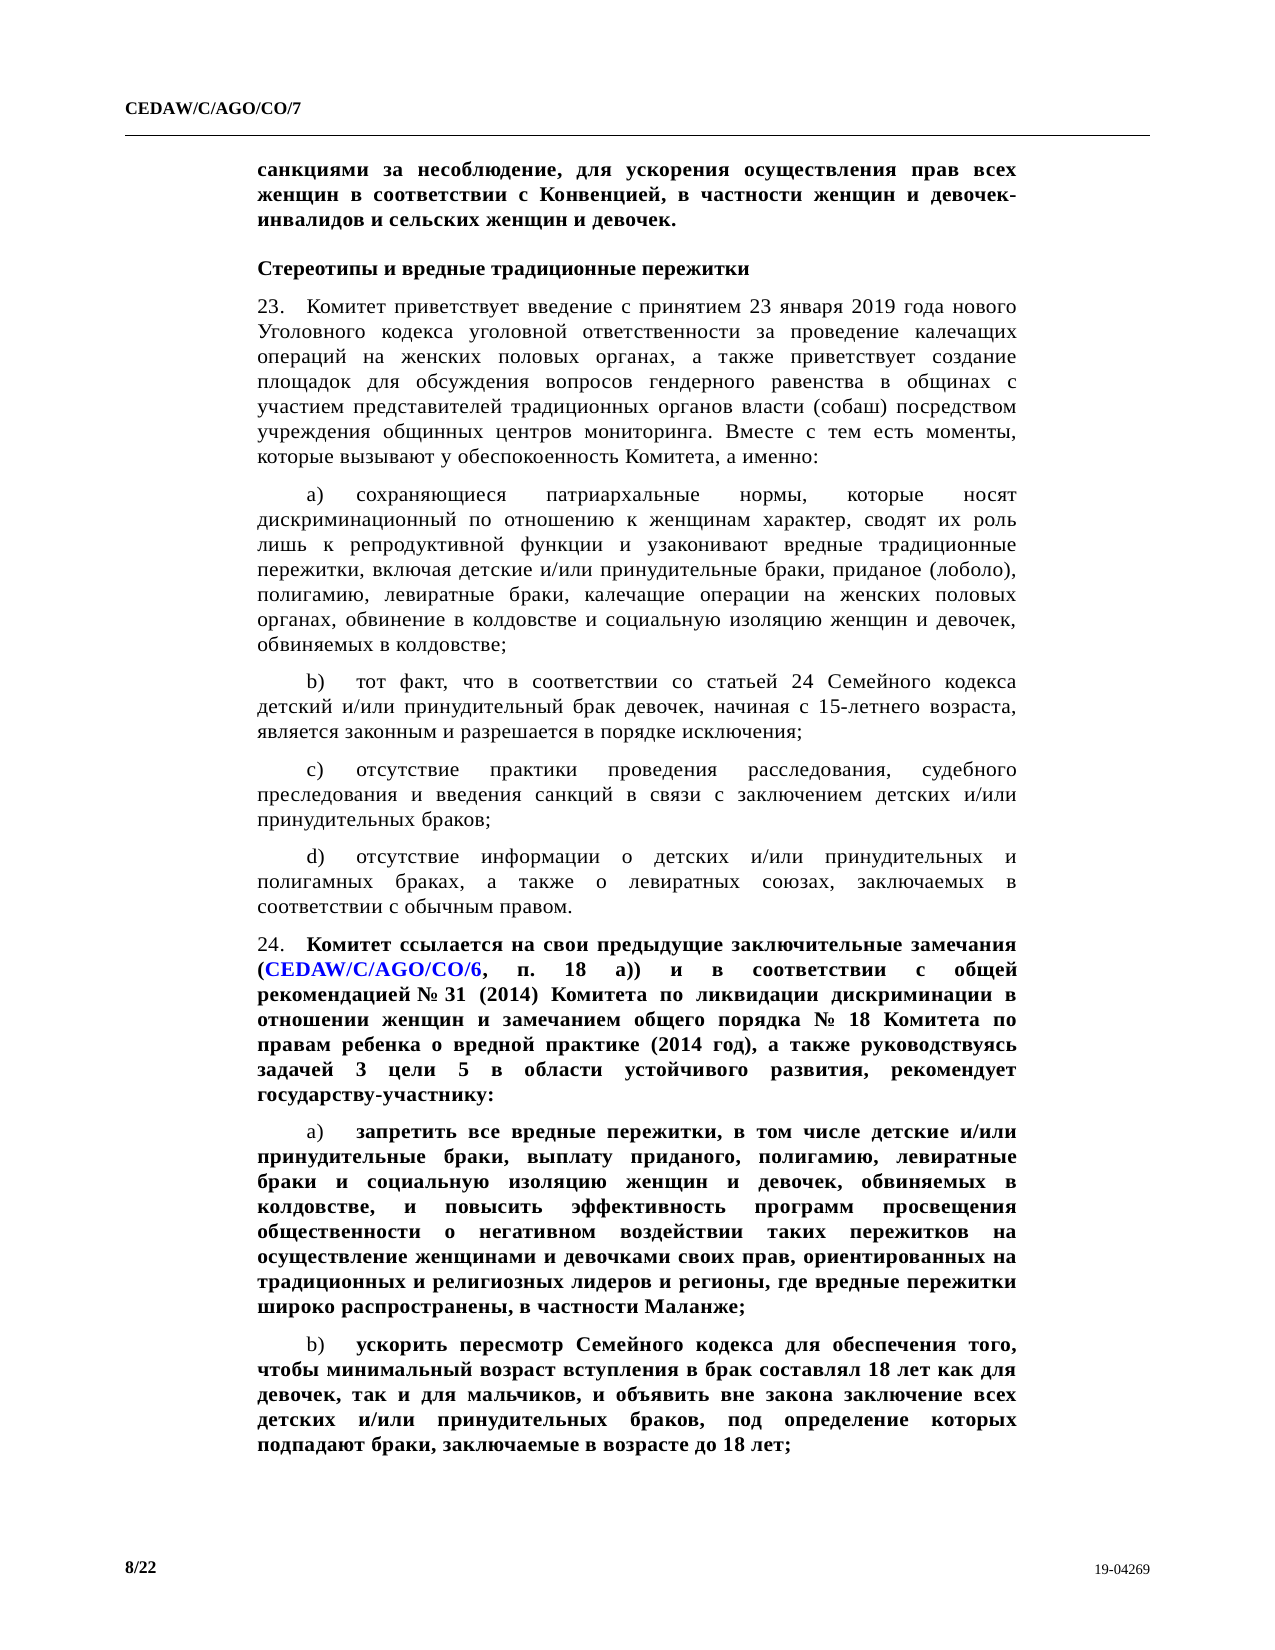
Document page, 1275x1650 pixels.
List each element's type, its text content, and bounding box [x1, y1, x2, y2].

text c) отсутствие практики проведения расследования, судебного преследования и введения санкций в связи с заключением детских и/или принудительных браков; [257, 756, 1018, 831]
text d) отсутствие информации о детских и/или принудительных и полигамных браках, а также о левиратных союзах, заключаемых в соответствии с обычным правом. [257, 843, 1018, 918]
text a) сохраняющиеся патриархальные нормы, которые носят дискриминационный по отношению к женщинам характер, сводят их роль лишь к репродуктивной функции и узаконивают вредные традиционные пережитки, включая детские и/или принудительные браки, приданое (лоболо), полигамию, левиратные браки, калечащие операции на женских половых органах, обвинение в колдовстве и социальную изоляцию женщин и девочек, обвиняемых в колдовстве; [257, 481, 1018, 656]
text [257, 156, 1018, 231]
text a) запретить все вредные пережитки, в том числе детские и/или принудительные браки, выплату приданого, полигамию, левиратные браки и социальную изоляцию женщин и девочек, обвиняемых в колдовстве, и повысить эффективность программ просвещения общественности о негативном воздействии таких пережитков на осуществление женщинами и девочками своих прав, ориентированных на традиционных и религиозных лидеров и регионы, где вредные пережитки широко распространены, в частности Маланже; [257, 1118, 1018, 1318]
text Стереотипы и вредные традиционные пережитки [125, 256, 1019, 281]
text b) тот факт, что в соответствии со статьей 24 Семейного кодекса детский и/или принудительный брак девочек, начиная с 15-летнего возраста, является законным и разрешается в порядке исключения; [257, 668, 1018, 743]
text 24. Комитет ссылается на свои предыдущие заключительные замечания (CEDAW/C/AGO/CO/6, п. 18 a)) и в соответствии с общей рекомендацией № 31 (2014) Комитета по ликвидации дискриминации в отношении женщин и замечанием общего порядка № 18 Комитета по правам ребенка о вредной практике (2014 год), а также руководствуясь задачей 3 цели 5 в области устойчивого развития, рекомендует государству-участнику: [257, 931, 1018, 1106]
text b) ускорить пересмотр Семейного кодекса для обеспечения того, чтобы минимальный возраст вступления в брак составлял 18 лет как для девочек, так и для мальчиков, и объявить вне закона заключение всех детских и/или принудительных браков, под определение которых подпадают браки, заключаемые в возрасте до 18 лет; [257, 1331, 1018, 1456]
text 23. Комитет приветствует введение с принятием 23 января 2019 года нового Уголовного кодекса уголовной ответственности за проведение калечащих операций на женских половых органах, а также приветствует создание площадок для обсуждения вопросов гендерного равенства в общинах с участием представителей традиционных органов власти (собаш) посредством учреждения общинных центров мониторинга. Вместе с тем есть моменты, которые вызывают у обеспокоенность Комитета, а именно: [257, 293, 1018, 468]
